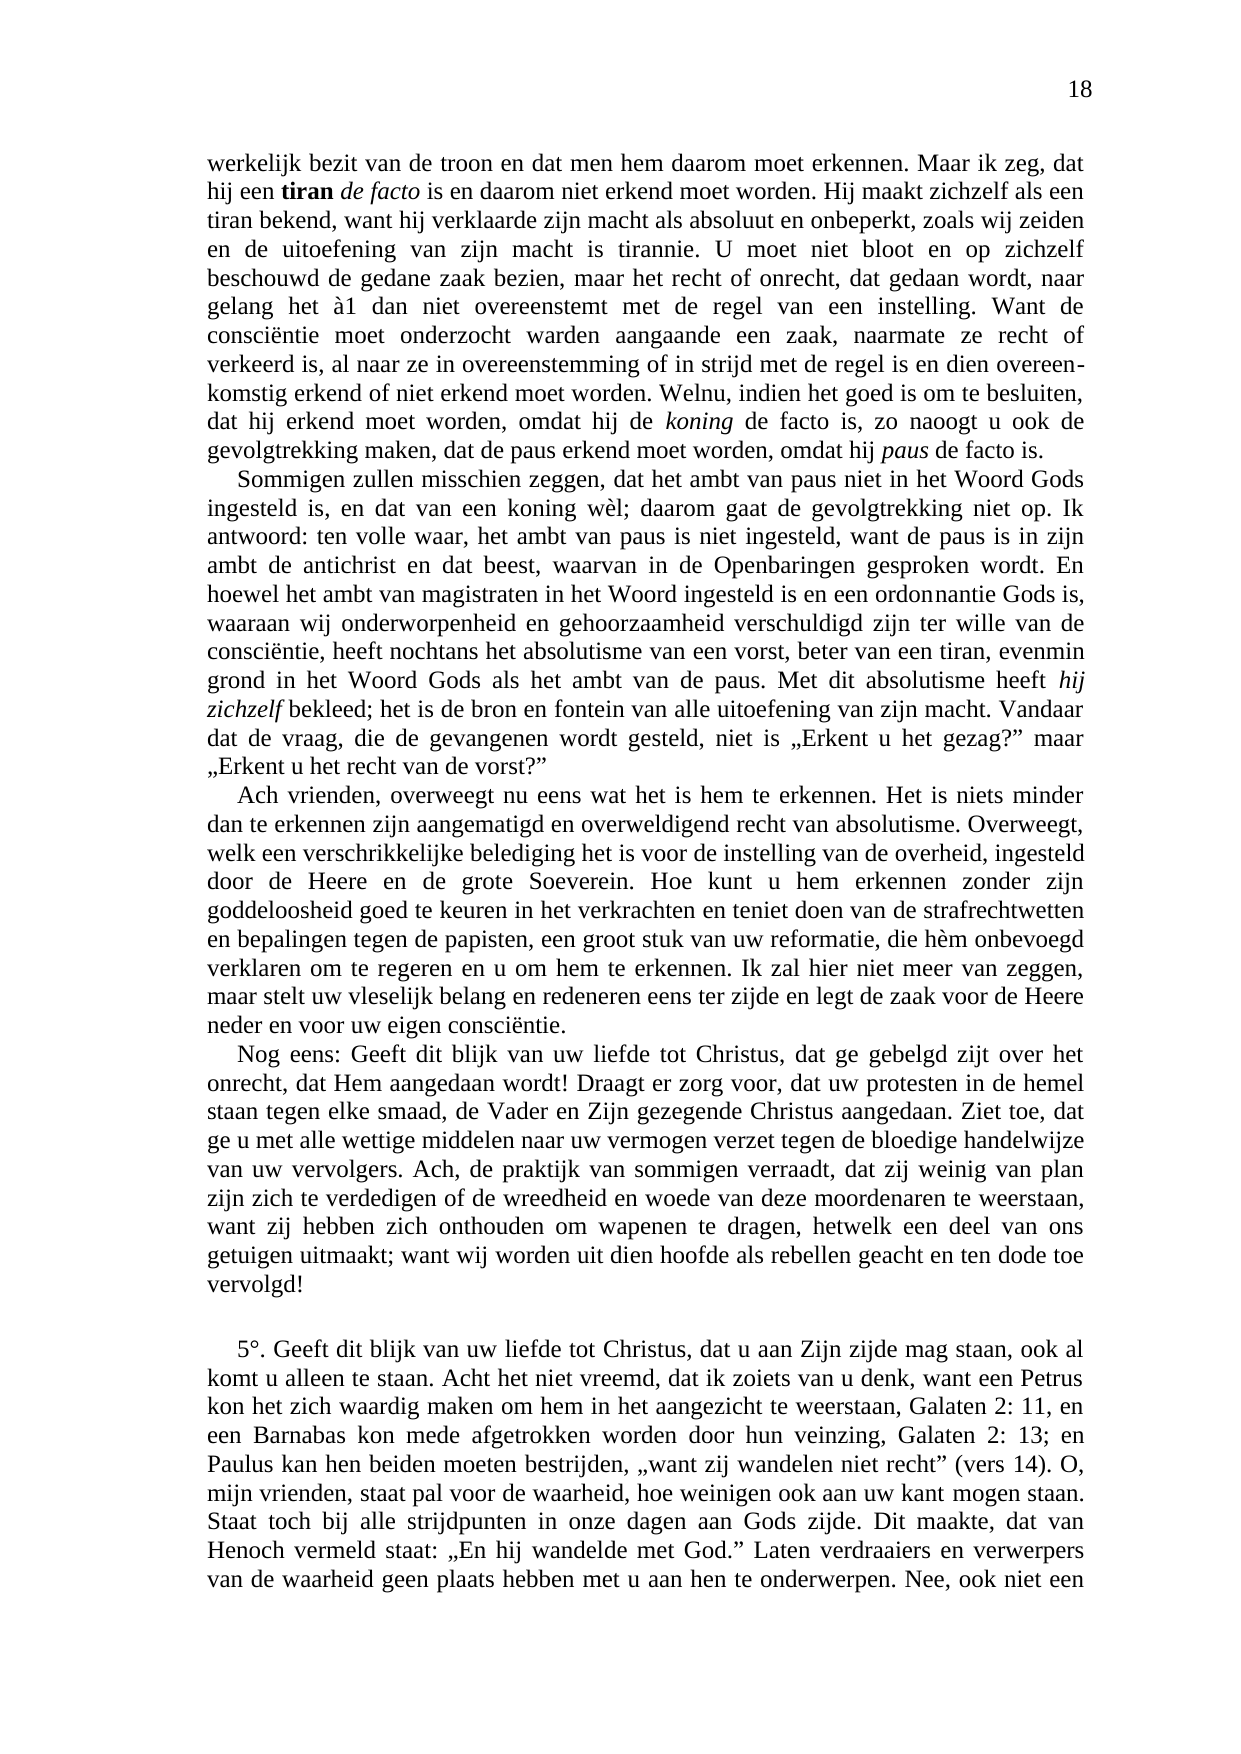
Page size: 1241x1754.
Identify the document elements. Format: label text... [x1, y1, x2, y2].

text Sommigen zullen misschien zeggen, dat het ambt van paus niet in het Woord Gods ingesteld is, en dat van een koning wèl; daarom gaat de gevolgtrekking niet op. Ik antwoord: ten volle waar, het ambt van paus is niet ingesteld, want de paus is in zijn ambt de antichrist en dat beest, waarvan in de Openbaringen gesproken wordt. En hoewel het ambt van magistraten in het Woord ingesteld is en een ordonnantie Gods is, waaraan wij onderworpenheid en gehoorzaamheid verschuldigd zijn ter wille van de consciëntie, heeft nochtans het absolutisme van een vorst, beter van een tiran, evenmin grond in het Woord Gods als het ambt van de paus. Met dit absolutisme heeft hij zichzelf bekleed; het is de bron en fontein van alle uitoefening van zijn macht. Vandaar dat de vraag, die de gevangenen wordt gesteld, niet is „Erkent u het gezag?” maar „Erkent u het recht van de vorst?” [207, 464, 1085, 780]
text Ach vrienden, overweegt nu eens wat het is hem te erkennen. Het is niets minder dan te erkennen zijn aangematigd en overweldigend recht van absolutisme. Overweegt, welk een verschrikkelijke belediging het is voor de instelling van de overheid, ingesteld door de Heere en de grote Soeverein. Hoe kunt u hem erkennen zonder zijn goddeloosheid goed te keuren in het verkrachten en teniet doen van de strafrechtwetten en bepalingen tegen de papisten, een groot stuk van uw reformatie, die hèm onbevoegd verklaren om te regeren en u om hem te erkennen. Ik zal hier niet meer van zeggen, maar stelt uw vleselijk belang en redeneren eens ter zijde en legt de zaak voor de Heere neder en voor uw eigen consciëntie. [207, 780, 1085, 1039]
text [207, 1334, 1085, 1593]
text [207, 148, 1085, 464]
text Nog eens: Geeft dit blijk van uw liefde tot Christus, dat ge gebelgd zijt over het onrecht, dat Hem aangedaan wordt! Draagt er zorg voor, dat uw protesten in de hemel staan tegen elke smaad, de Vader en Zijn gezegende Christus aangedaan. Ziet toe, dat ge u met alle wettige middelen naar uw vermogen verzet tegen de bloedige handelwijze van uw vervolgers. Ach, de praktijk van sommigen verraadt, dat zij weinig van plan zijn zich te verdedigen of de wreedheid en woede van deze moordenaren te weerstaan, want zij hebben zich onthouden om wapenen te dragen, hetwelk een deel van ons getuigen uitmaakt; want wij worden uit dien hoofde als rebellen geacht en ten dode toe vervolgd! [207, 1039, 1085, 1298]
